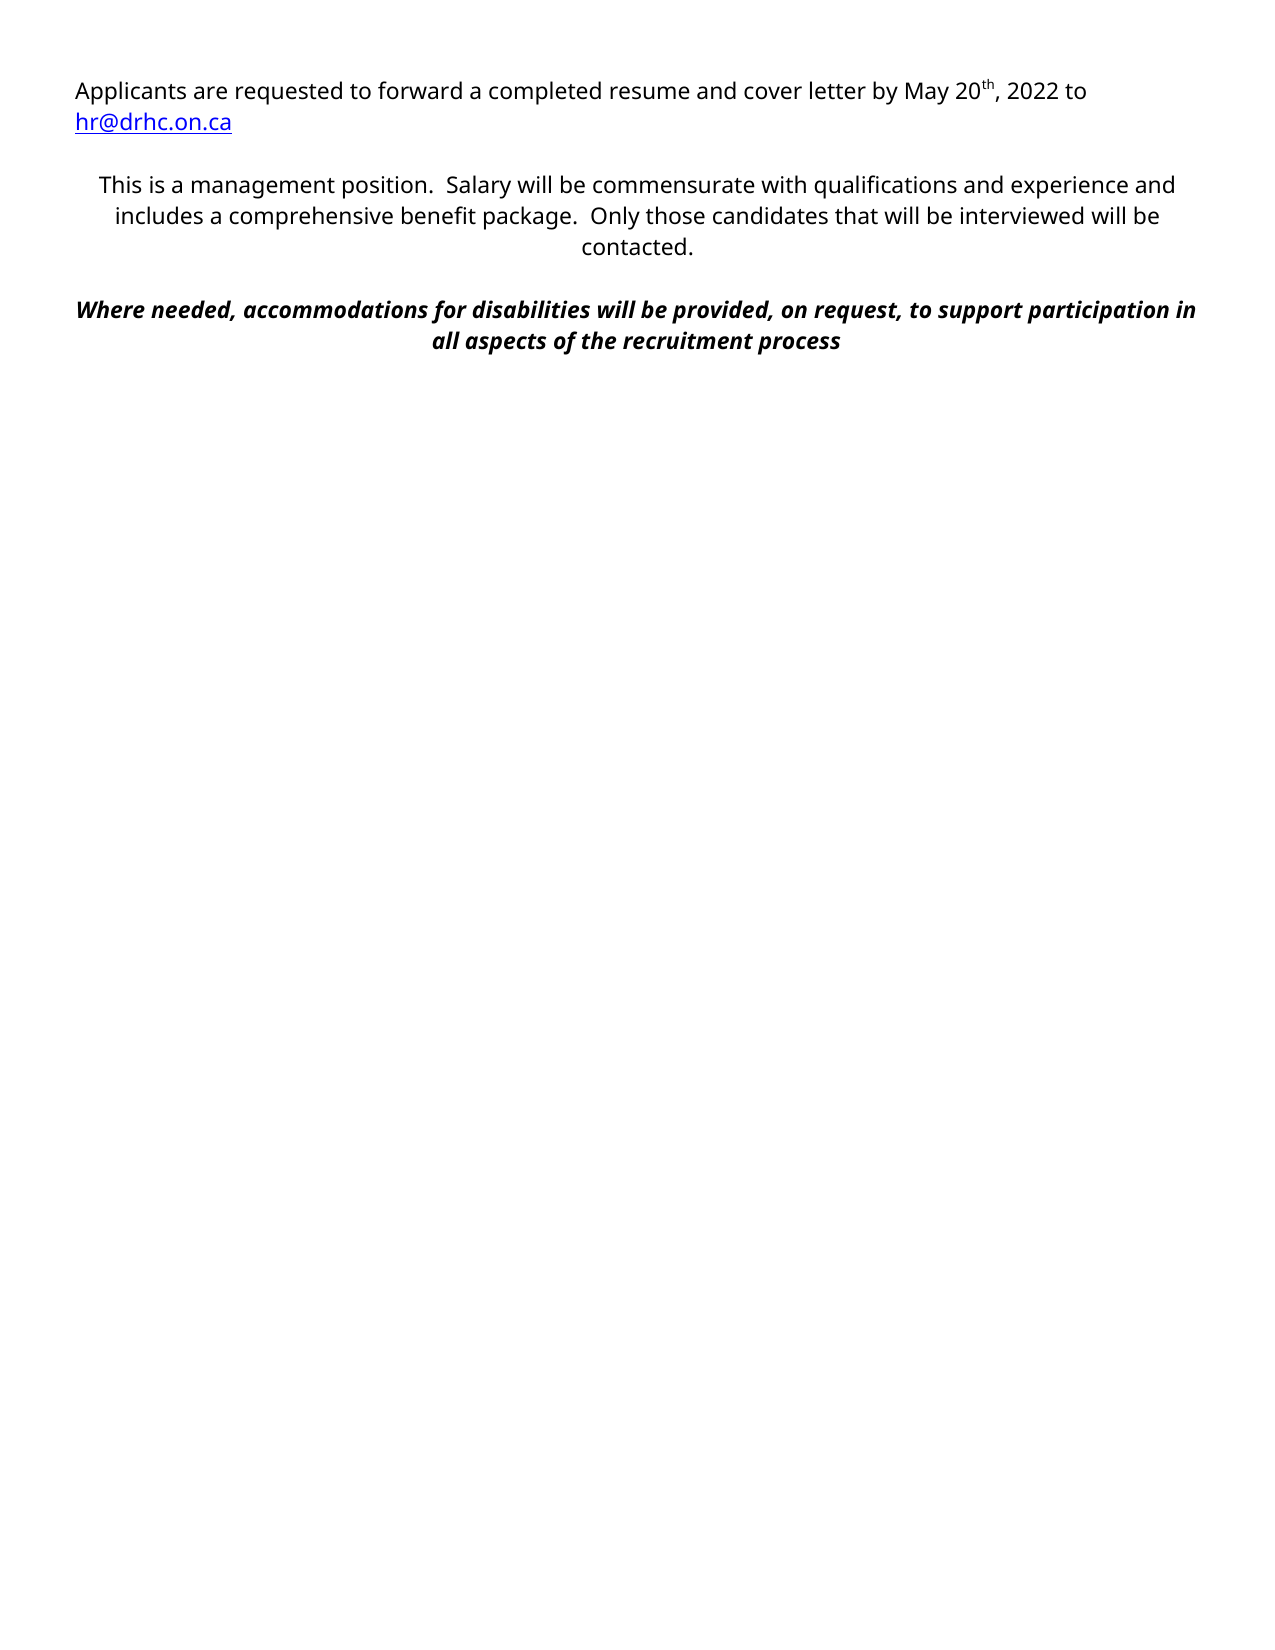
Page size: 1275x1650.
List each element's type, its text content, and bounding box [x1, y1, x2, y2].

text This is a management position. Salary will be commensurate with qualifications and experience and includes a comprehensive benefit package. Only those candidates that will be interviewed will be contacted. [75, 169, 1200, 262]
text Applicants are requested to forward a completed resume and cover letter by May 20th, 2022 to hr@drhc.on.ca [75, 75, 1200, 137]
text Where needed, accommodations for disabilities will be provided, on request, to support participation in all aspects of the recruitment process [75, 294, 1200, 356]
